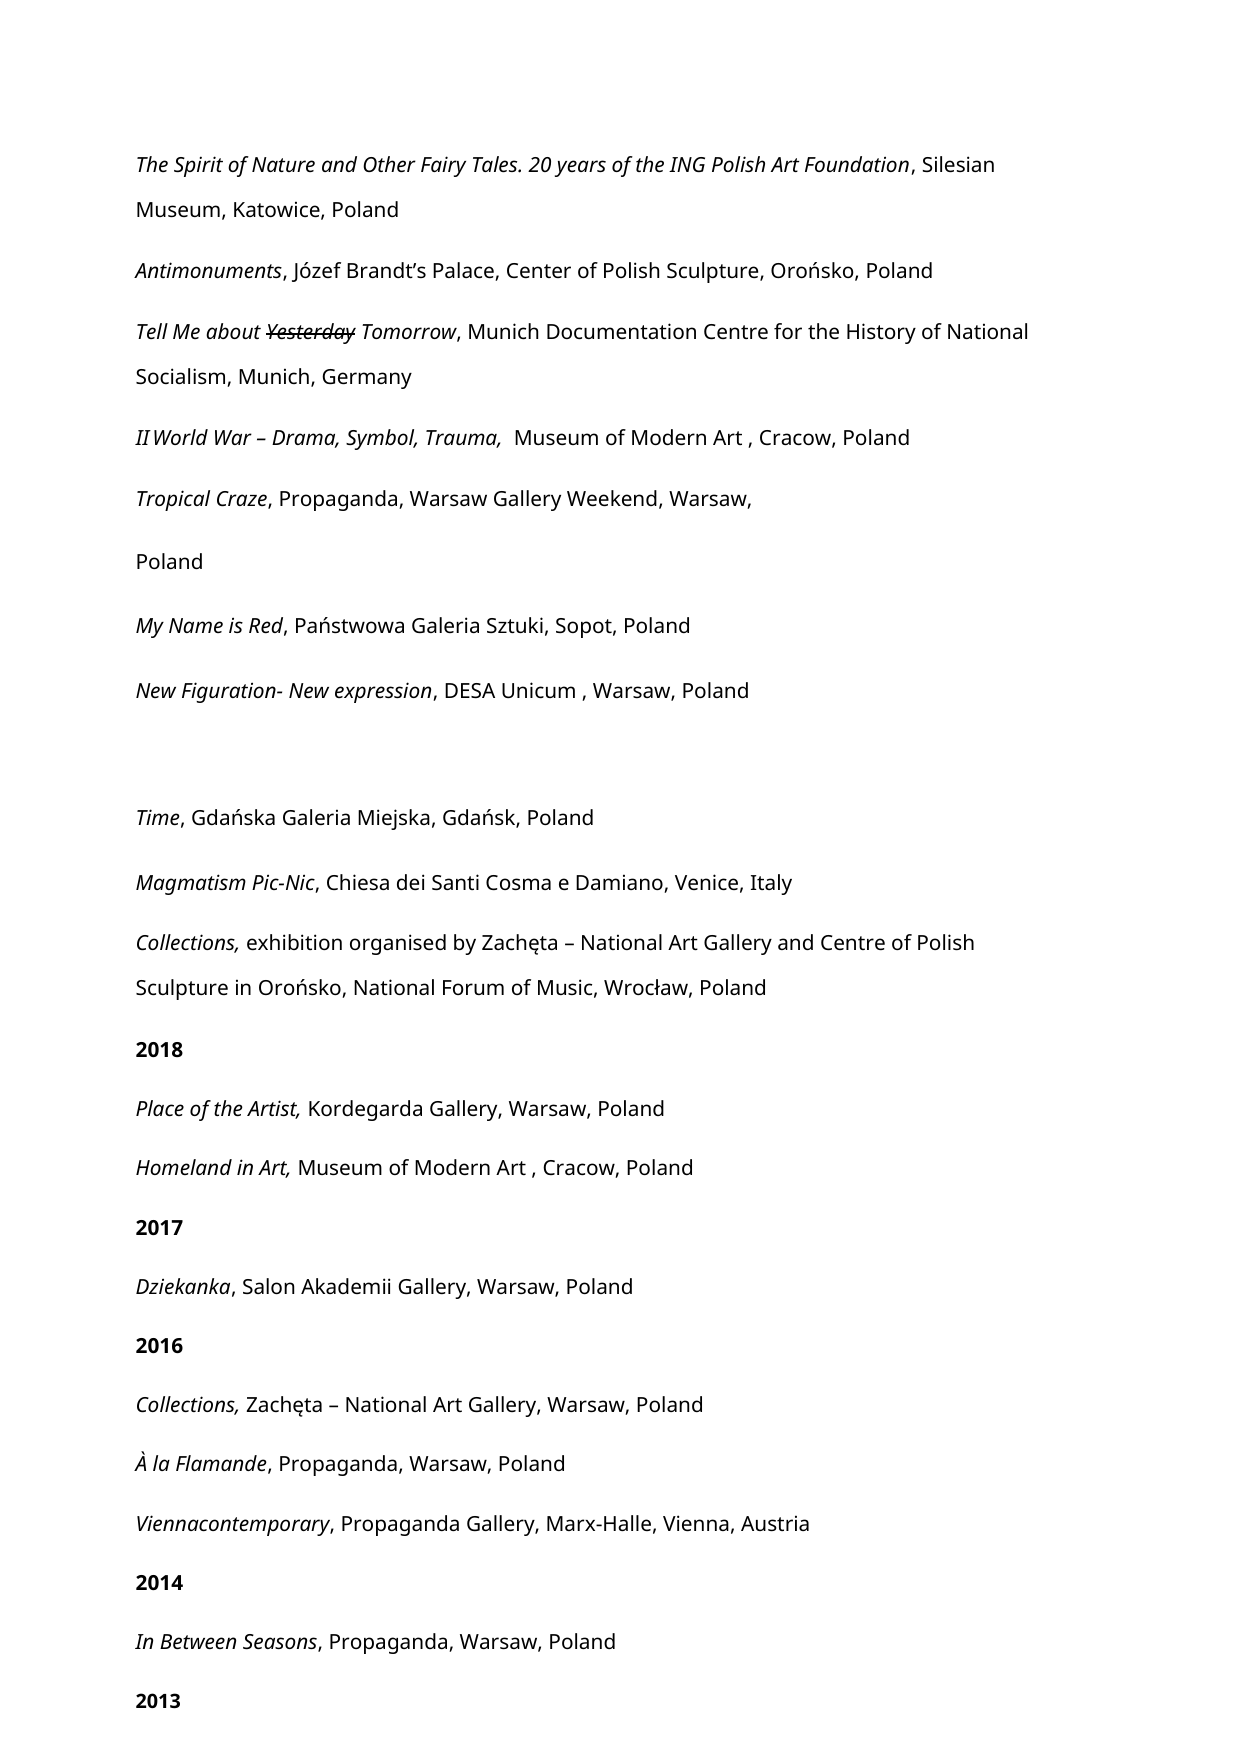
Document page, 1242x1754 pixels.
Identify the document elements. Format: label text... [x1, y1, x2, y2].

text The Spirit of Nature and Other Fairy Tales. 20 years of the ING Polish Art Foundation, Silesian Museum, Katowice, Poland [135, 150, 1072, 224]
text Antimonuments, Józef Brandt’s Palace, Center of Polish Sculpture, Orońsko, Poland [135, 256, 1092, 285]
text Tell Me about Yesterday Tomorrow, Munich Documentation Centre for the History of National Socialism, Munich, Germany [135, 317, 1086, 390]
text 2017 [135, 1213, 1092, 1241]
text Place of the Artist, Kordegarda Gallery, Warsaw, Poland [135, 1094, 1092, 1122]
text À la Flamande, Propaganda, Warsaw, Poland [135, 1449, 1092, 1478]
text Dziekanka, Salon Akademii Gallery, Warsaw, Poland [135, 1272, 1092, 1300]
text New Figuration- New expression, DESA Unicum , Warsaw, Poland Time, Gdańska Galeria Miejska, Gdańsk, Poland [135, 677, 751, 832]
text 2014 [135, 1568, 1092, 1596]
text Viennacontemporary, Propaganda Gallery, Marx-Halle, Vienna, Austria [135, 1509, 1092, 1537]
list World War – Drama, Symbol, Trauma, Museum of Modern Art , Cracow, Poland [136, 423, 1092, 452]
text Magmatism Pic-Nic, Chiesa dei Santi Cosma e Damiano, Venice, Italy [135, 868, 1092, 896]
text In Between Seasons, Propaganda, Warsaw, Poland [135, 1627, 1092, 1655]
text Tropical Craze, Propaganda, Warsaw Gallery Weekend, Warsaw, Poland My Name is Red, Państwowa Galeria Sztuki, Sopot, Poland [135, 484, 813, 639]
text Homeland in Art, Museum of Modern Art , Cracow, Poland [135, 1153, 1092, 1182]
text 2018 [135, 1035, 1092, 1063]
text 2013 [135, 1687, 1092, 1714]
text Collections, exhibition organised by Zachęta – National Art Gallery and Centre of Polish Sculpture in Orońsko, National Forum of Music, Wrocław, Poland [135, 928, 1057, 1002]
text Collections, Zachęta – National Art Gallery, Warsaw, Poland [135, 1390, 1092, 1418]
text 2016 [135, 1331, 1092, 1359]
